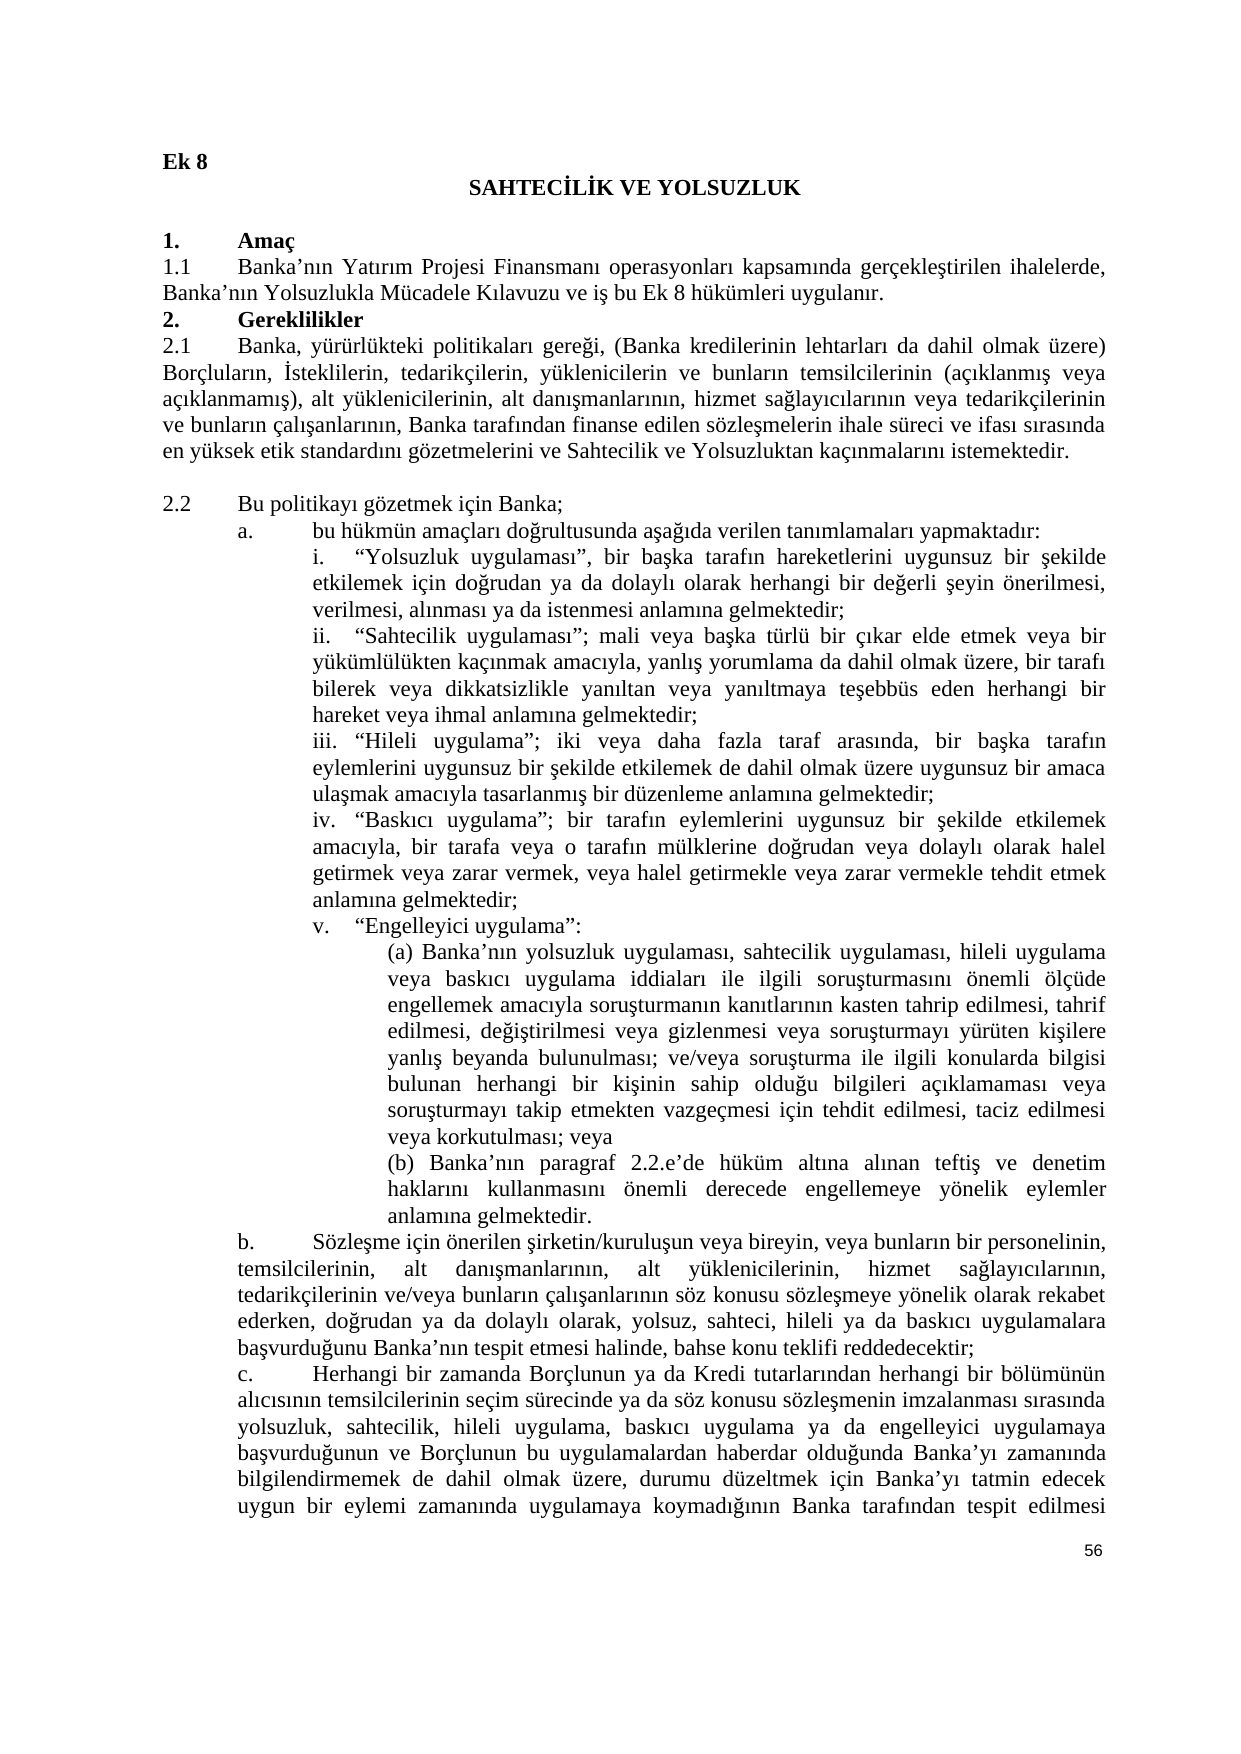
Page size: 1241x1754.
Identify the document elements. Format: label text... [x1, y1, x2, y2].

text 2.1 Banka, yürürlükteki politikaları gereği, (Banka kredilerinin lehtarları da dahil olmak üzere) Borçluların, İsteklilerin, tedarikçilerin, yüklenicilerin ve bunların temsilcilerinin (açıklanmış veya açıklanmamış), alt yüklenicilerinin, alt danışmanlarının, hizmet sağlayıcılarının veya tedarikçilerinin ve bunların çalışanlarının, Banka tarafından finanse edilen sözleşmelerin ihale süreci ve ifası sırasında en yüksek etik standardını gözetmelerini ve Sahtecilik ve Yolsuzluktan kaçınmalarını istemektedir. [162, 332, 1107, 464]
text iv. “Baskıcı uygulama”; bir tarafın eylemlerini uygunsuz bir şekilde etkilemek amacıyla, bir tarafa veya o tarafın mülklerine doğrudan veya dolaylı olarak halel getirmek veya zarar vermek, veya halel getirmekle veya zarar vermekle tehdit etmek anlamına gelmektedir; [312, 807, 1107, 912]
text 2.2 Bu politikayı gözetmek için Banka; [162, 490, 1107, 517]
text a. bu hükmün amaçları doğrultusunda aşağıda verilen tanımlamaları yapmaktadır: [237, 517, 1107, 543]
text b. Sözleşme için önerilen şirketin/kuruluşun veya bireyin, veya bunların bir personelinin, temsilcilerinin, alt danışmanlarının, alt yüklenicilerinin, hizmet sağlayıcılarının, tedarikçilerinin ve/veya bunların çalışanlarının söz konusu sözleşmeye yönelik olarak rekabet ederken, doğrudan ya da dolaylı olarak, yolsuz, sahteci, hileli ya da baskıcı uygulamalara başvurduğunu Banka’nın tespit etmesi halinde, bahse konu teklifi reddedecektir; [237, 1228, 1107, 1360]
text 2. Gereklilikler [162, 306, 1107, 332]
text v. “Engelleyici uygulama”: [312, 912, 1107, 938]
text (b) Banka’nın paragraf 2.2.e’de hüküm altına alınan teftiş ve denetim haklarını kullanmasını önemli derecede engellemeye yönelik eylemler anlamına gelmektedir. [387, 1149, 1107, 1228]
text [237, 1360, 1107, 1518]
text SAHTECİLİK VE YOLSUZLUK [162, 174, 1107, 200]
text i. “Yolsuzluk uygulaması”, bir başka tarafın hareketlerini uygunsuz bir şekilde etkilemek için doğrudan ya da dolaylı olarak herhangi bir değerli şeyin önerilmesi, verilmesi, alınması ya da istenmesi anlamına gelmektedir; [312, 543, 1107, 622]
text 1.1 Banka’nın Yatırım Projesi Finansmanı operasyonları kapsamında gerçekleştirilen ihalelerde, Banka’nın Yolsuzlukla Mücadele Kılavuzu ve iş bu Ek 8 hükümleri uygulanır. [162, 253, 1107, 306]
text ii. “Sahtecilik uygulaması”; mali veya başka türlü bir çıkar elde etmek veya bir yükümlülükten kaçınmak amacıyla, yanlış yorumlama da dahil olmak üzere, bir tarafı bilerek veya dikkatsizlikle yanıltan veya yanıltmaya teşebbüs eden herhangi bir hareket veya ihmal anlamına gelmektedir; [312, 622, 1107, 727]
text 1. Amaç [162, 227, 1107, 253]
text Ek 8 [162, 148, 1107, 174]
text iii. “Hileli uygulama”; iki veya daha fazla taraf arasında, bir başka tarafın eylemlerini uygunsuz bir şekilde etkilemek de dahil olmak üzere uygunsuz bir amaca ulaşmak amacıyla tasarlanmış bir düzenleme anlamına gelmektedir; [312, 727, 1107, 807]
text (a) Banka’nın yolsuzluk uygulaması, sahtecilik uygulaması, hileli uygulama veya baskıcı uygulama iddiaları ile ilgili soruşturmasını önemli ölçüde engellemek amacıyla soruşturmanın kanıtlarının kasten tahrip edilmesi, tahrif edilmesi, değiştirilmesi veya gizlenmesi veya soruşturmayı yürüten kişilere yanlış beyanda bulunulması; ve/veya soruşturma ile ilgili konularda bilgisi bulunan herhangi bir kişinin sahip olduğu bilgileri açıklamaması veya soruşturmayı takip etmekten vazgeçmesi için tehdit edilmesi, taciz edilmesi veya korkutulması; veya [387, 938, 1107, 1149]
